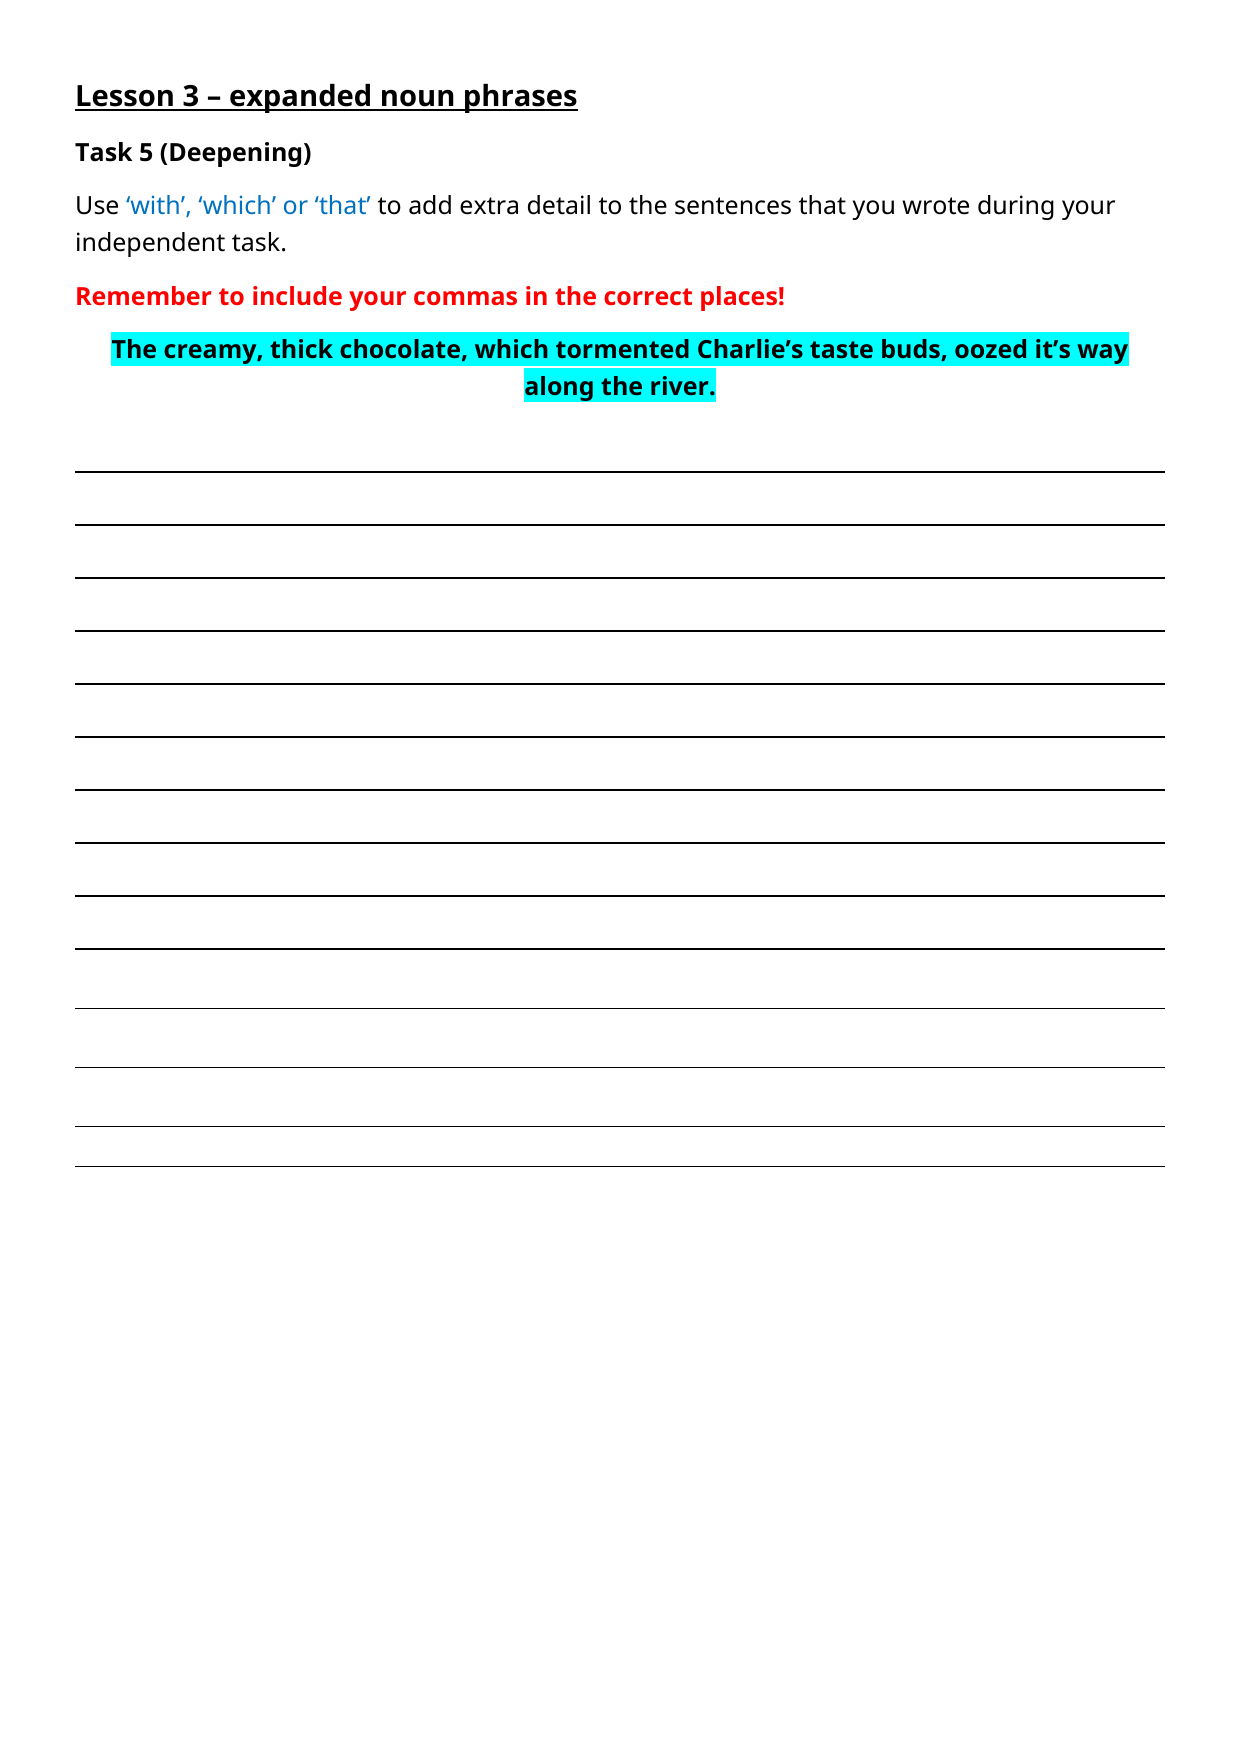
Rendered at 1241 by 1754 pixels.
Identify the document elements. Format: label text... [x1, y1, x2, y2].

text The creamy, thick chocolate, which tormented Charlie’s taste buds, oozed it’s way along the river. [75, 332, 1165, 402]
text Task 5 (Deepening) [75, 134, 1165, 168]
text Remember to include your commas in the correct places! [75, 278, 1165, 312]
text Lesson 3 – expanded noun phrases [75, 75, 1165, 115]
text Use ‘with’, ‘which’ or ‘that’ to add extra detail to the sentences that you wrote during your independent task. [75, 188, 1165, 259]
